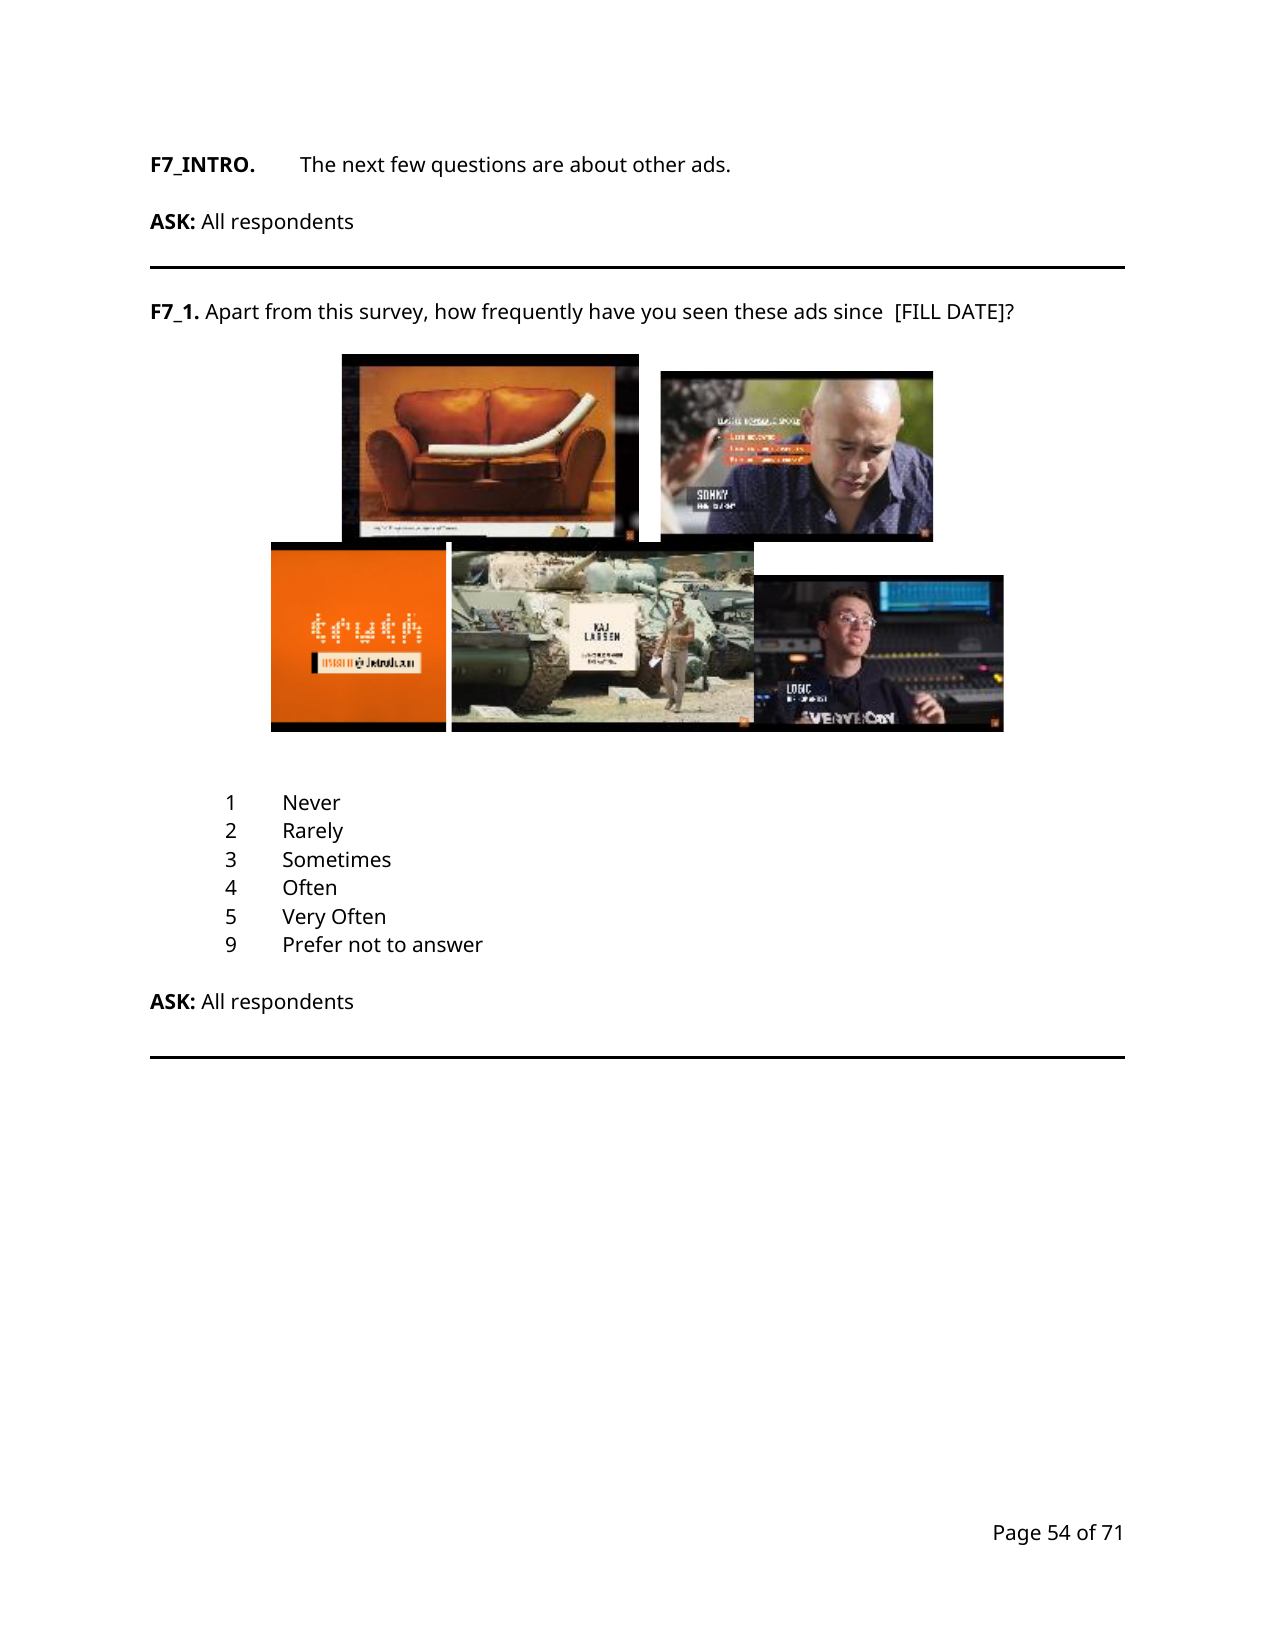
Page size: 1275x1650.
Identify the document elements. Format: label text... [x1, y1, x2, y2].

picture [271, 354, 1004, 732]
text 4 Often [225, 873, 1125, 902]
text ASK: All respondents [150, 987, 1125, 1016]
text 2 Rarely [225, 816, 1125, 845]
text ASK: All respondents [150, 207, 1125, 235]
text 9 Prefer not to answer [225, 930, 1125, 959]
text 3 Sometimes [225, 845, 1125, 873]
text 1 Never [225, 788, 1125, 816]
text F7_INTRO. The next few questions are about other ads. [150, 150, 1125, 178]
text 5 Very Often [225, 902, 1125, 930]
text F7_1. Apart from this survey, how frequently have you seen these ads since [FILL DATE]? [150, 297, 1125, 326]
